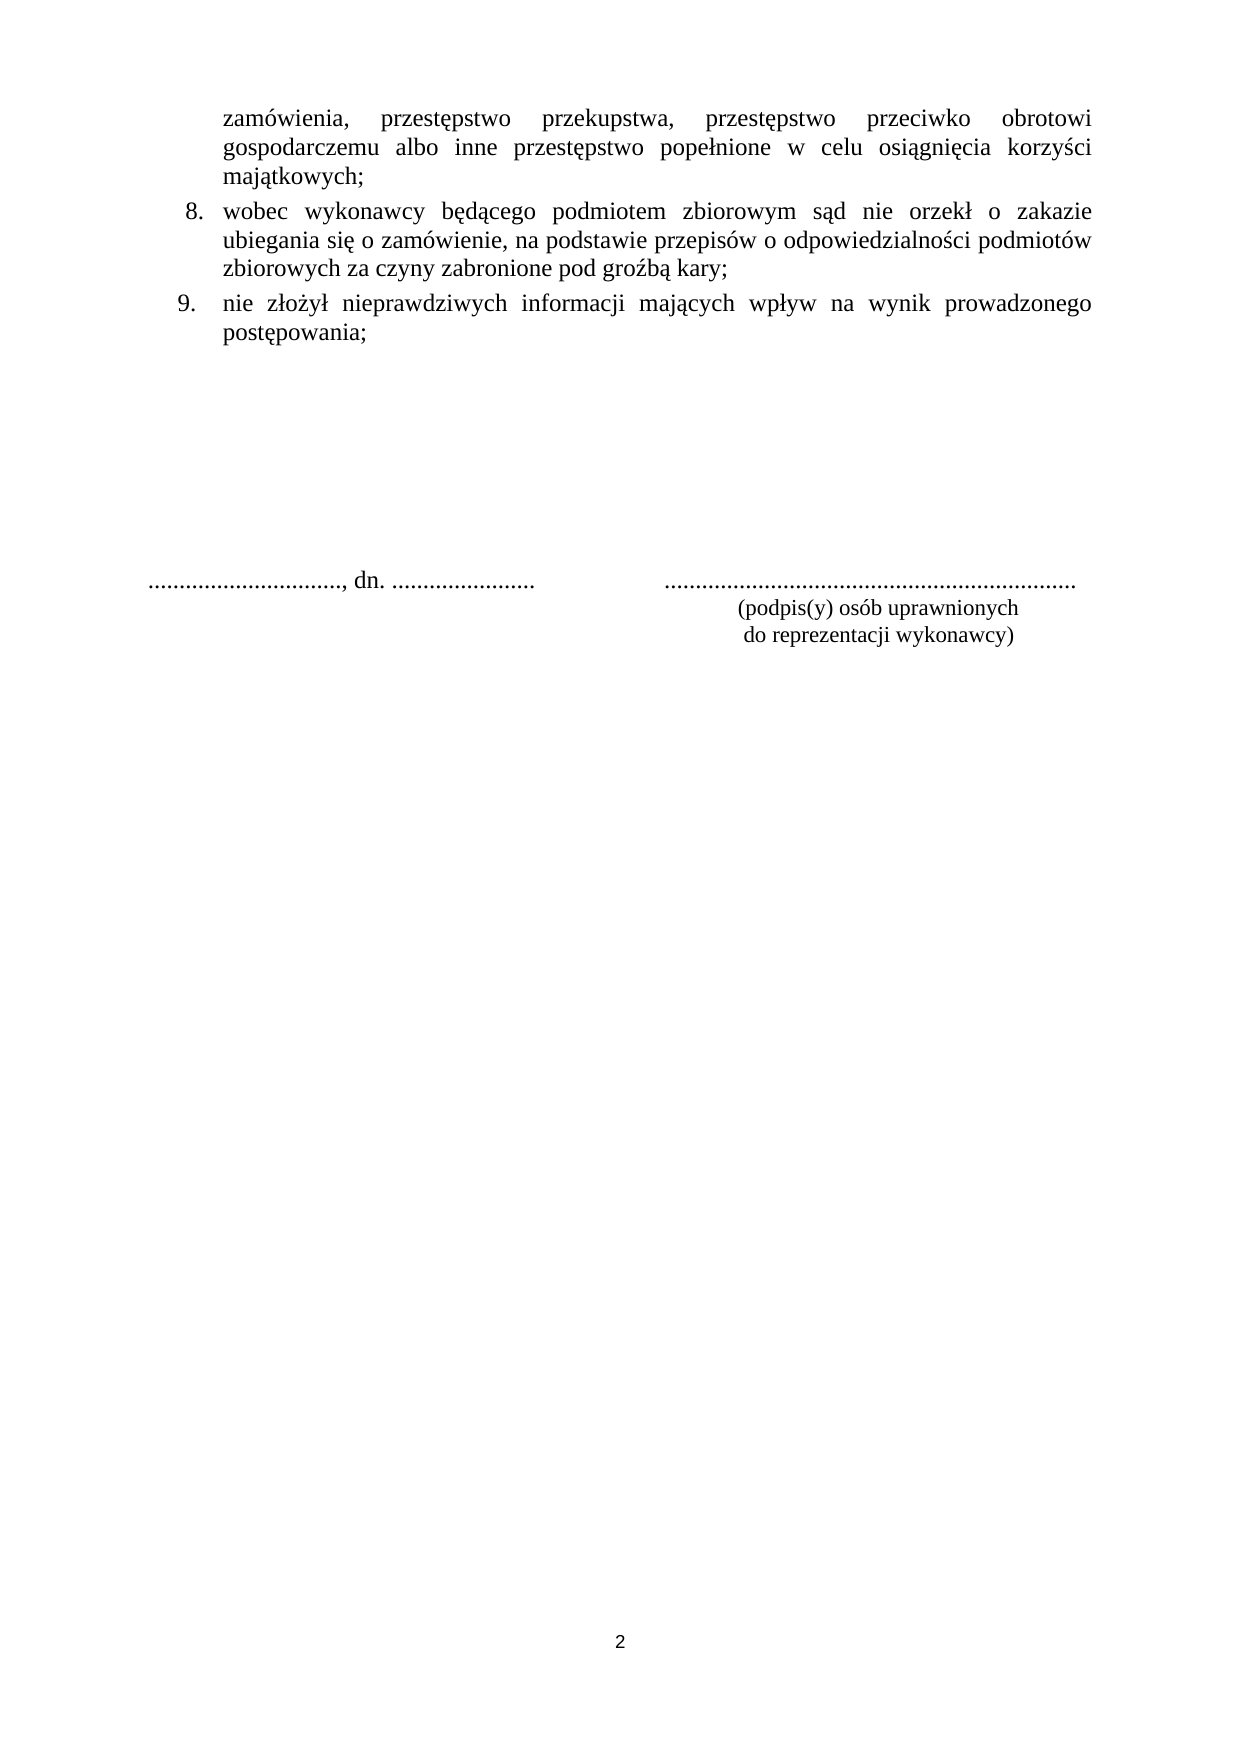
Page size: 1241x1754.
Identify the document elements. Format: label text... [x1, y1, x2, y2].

list wobec wykonawcy będącego podmiotem zbiorowym sąd nie orzekł o zakazie ubiegania się o zamówienie, na podstawie przepisów o odpowiedzialności podmiotów zbiorowych za czyny zabronione pod groźbą kary; [185, 196, 1093, 282]
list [185, 103, 1093, 190]
text do reprezentacji wykonawcy) [664, 621, 1093, 647]
list nie złożył nieprawdziwych informacji mających wpływ na wynik prowadzonego postępowania; [177, 288, 1093, 346]
text (podpis(y) osób uprawnionych [148, 594, 1093, 621]
text ..............................., dn. ....................... .................................................................. [148, 566, 1093, 594]
